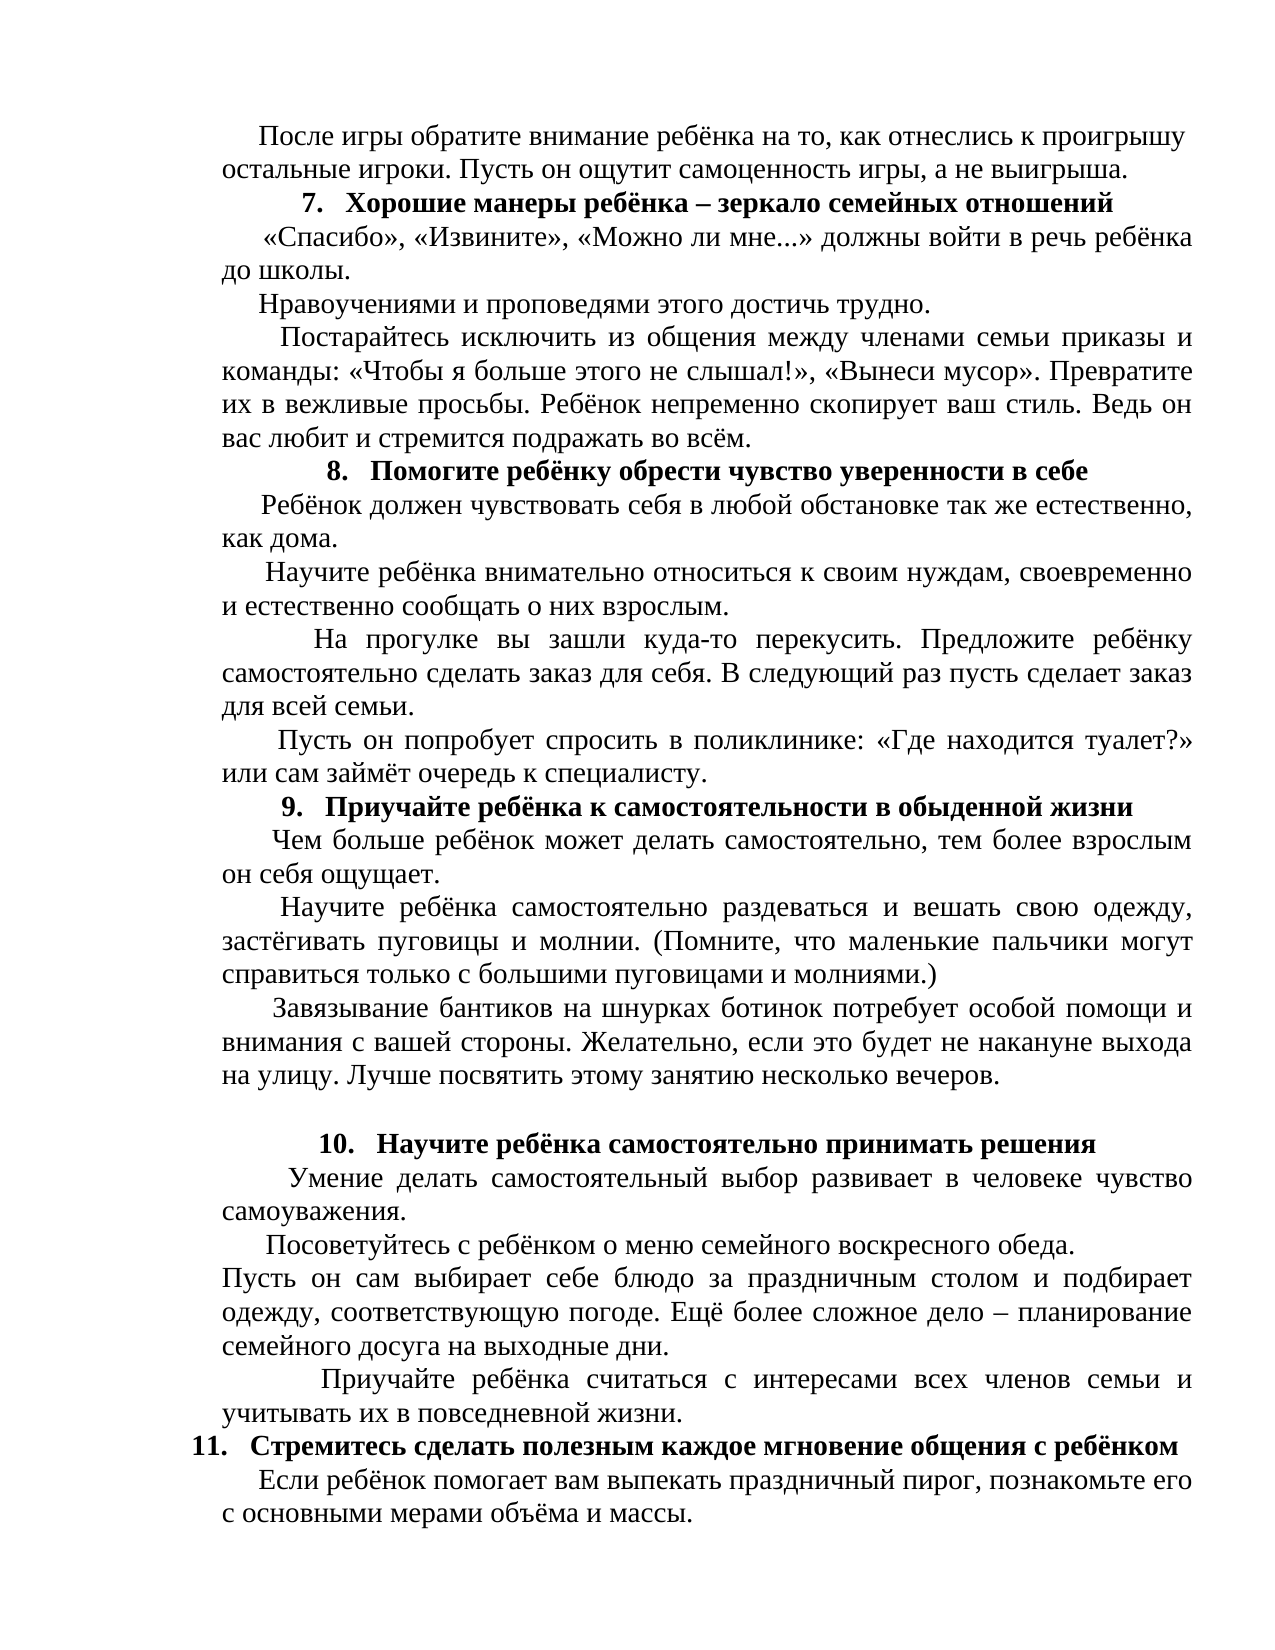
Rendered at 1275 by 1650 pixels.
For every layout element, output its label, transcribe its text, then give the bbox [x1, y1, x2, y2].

text Нравоучениями и проповедями этого достичь трудно. [222, 286, 1193, 319]
text Посоветуйтесь с ребёнком о меню семейного воскресного обеда. [222, 1227, 1193, 1261]
text Если ребёнок помогает вам выпекать праздничный пирог, познакомьте его с основными мерами объёма и массы. [222, 1462, 1193, 1529]
text После игры обратите внимание ребёнка на то, как отнеслись к проигрышу остальные игроки. Пусть он ощутит самоценность игры, а не выигрыша. [222, 118, 1193, 185]
text Умение делать самостоятельный выбор развивает в человеке чувство самоуважения. [222, 1160, 1193, 1227]
text 11. Стремитесь сделать полезным каждое мгновение общения с ребёнком [177, 1428, 1193, 1462]
text Завязывание бантиков на шнурках ботинок потребует особой помощи и внимания с вашей стороны. Желательно, если это будет не накануне выхода на улицу. Лучше посвятить этому занятию несколько вечеров. [222, 990, 1193, 1091]
text 10. Научите ребёнка самостоятельно принимать решения [222, 1126, 1193, 1160]
text 9. Приучайте ребёнка к самостоятельности в обыденной жизни [222, 789, 1193, 822]
text Приучайте ребёнка считаться с интересами всех членов семьи и учитывать их в повседневной жизни. [222, 1361, 1193, 1428]
text Научите ребёнка внимательно относиться к своим нуждам, своевременно и естественно сообщать о них взрослым. [222, 554, 1193, 621]
text Ребёнок должен чувствовать себя в любой обстановке так же естественно, как дома. [222, 487, 1193, 554]
text Пусть он сам выбирает себе блюдо за праздничным столом и подбирает одежду, соответствующую погоде. Ещё более сложное дело – планирование семейного досуга на выходные дни. [222, 1261, 1193, 1361]
text Постарайтесь исключить из общения между членами семьи приказы и команды: «Чтобы я больше этого не слышал!», «Вынеси мусор». Превратите их в вежливые просьбы. Ребёнок непременно скопирует ваш стиль. Ведь он вас любит и стремится подражать во всём. [222, 319, 1193, 453]
text Чем больше ребёнок может делать самостоятельно, тем более взрослым он себя ощущает. [222, 822, 1193, 889]
text Пусть он попробует спросить в поликлинике: «Где находится туалет?» или сам займёт очередь к специалисту. [222, 722, 1193, 789]
text 8. Помогите ребёнку обрести чувство уверенности в себе [222, 453, 1193, 487]
text «Спасибо», «Извините», «Можно ли мне...» должны войти в речь ребёнка до школы. [222, 219, 1193, 286]
text 7. Хорошие манеры ребёнка – зеркало семейных отношений [222, 185, 1193, 219]
text Научите ребёнка самостоятельно раздеваться и вешать свою одежду, застёгивать пуговицы и молнии. (Помните, что маленькие пальчики могут справиться только с большими пуговицами и молниями.) [222, 889, 1193, 990]
text На прогулке вы зашли куда-то перекусить. Предложите ребёнку самостоятельно сделать заказ для себя. В следующий раз пусть сделает заказ для всей семьи. [222, 621, 1193, 722]
